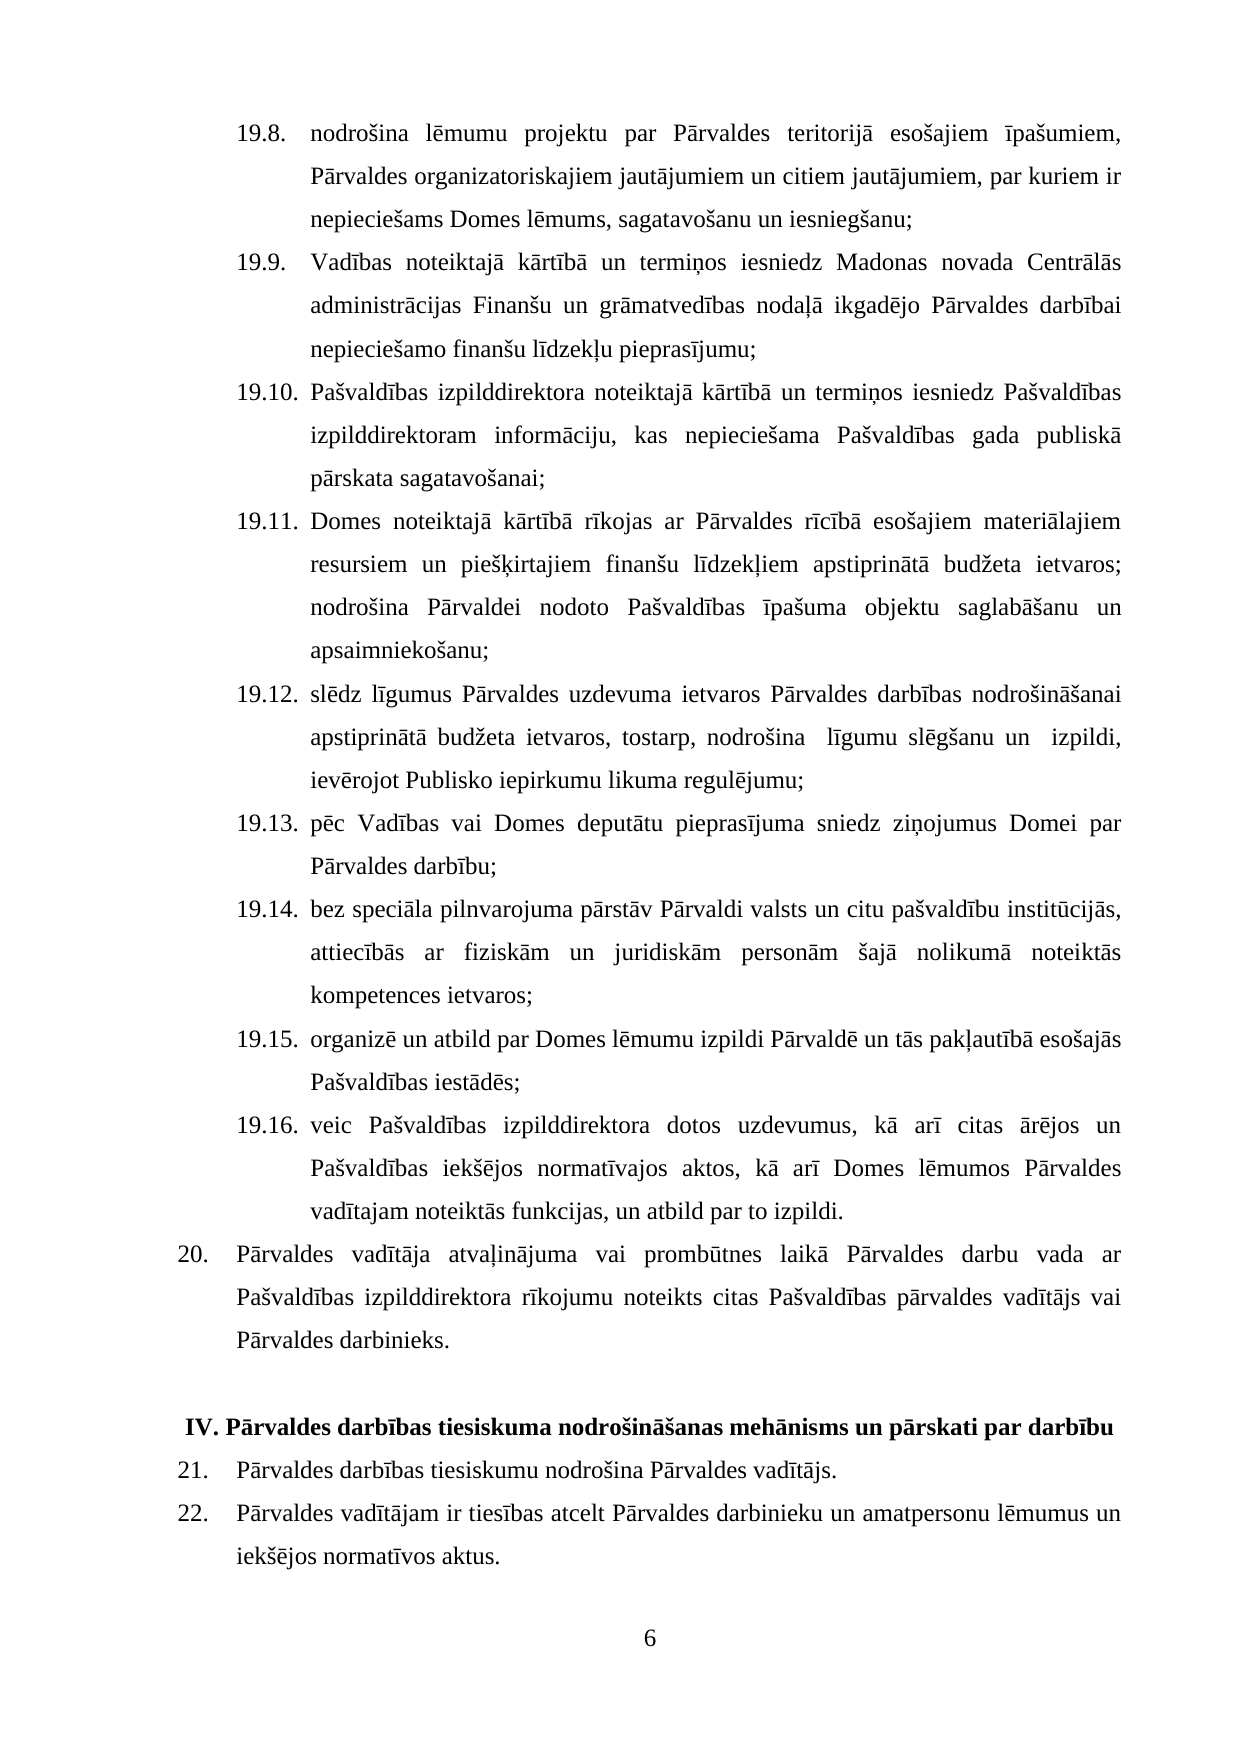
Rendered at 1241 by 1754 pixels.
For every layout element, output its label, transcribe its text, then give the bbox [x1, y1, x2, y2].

list slēdz līgumus Pārvaldes uzdevuma ietvaros Pārvaldes darbības nodrošināšanai apstiprinātā budžeta ietvaros, tostarp, nodrošina līgumu slēgšanu un izpildi, ievērojot Publisko iepirkumu likuma regulējumu; [236, 679, 1122, 794]
list organizē un atbild par Domes lēmumu izpildi Pārvaldē un tās pakļautībā esošajās Pašvaldības iestādēs; [236, 1024, 1122, 1096]
list Pašvaldības izpilddirektora noteiktajā kārtībā un termiņos iesniedz Pašvaldības izpilddirektoram informāciju, kas nepieciešama Pašvaldības gada publiskā pārskata sagatavošanai; [236, 377, 1122, 492]
list Vadības noteiktajā kārtībā un termiņos iesniedz Madonas novada Centrālās administrācijas Finanšu un grāmatvedības nodaļā ikgadējo Pārvaldes darbībai nepieciešamo finanšu līdzekļu pieprasījumu; [236, 247, 1122, 362]
list nodrošina lēmumu projektu par Pārvaldes teritorijā esošajiem īpašumiem, Pārvaldes organizatoriskajiem jautājumiem un citiem jautājumiem, par kuriem ir nepieciešams Domes lēmums, sagatavošanu un iesniegšanu; [236, 118, 1122, 233]
list Domes noteiktajā kārtībā rīkojas ar Pārvaldes rīcībā esošajiem materiālajiem resursiem un piešķirtajiem finanšu līdzekļiem apstiprinātā budžeta ietvaros; nodrošina Pārvaldei nodoto Pašvaldības īpašuma objektu saglabāšanu un apsaimniekošanu; [236, 506, 1122, 664]
list Pārvaldes darbības tiesiskumu nodrošina Pārvaldes vadītājs. [177, 1455, 1122, 1484]
list Pārvaldes vadītājam ir tiesības atcelt Pārvaldes darbinieku un amatpersonu lēmumus un iekšējos normatīvos aktus. [177, 1498, 1122, 1570]
list pēc Vadības vai Domes deputātu pieprasījuma sniedz ziņojumus Domei par Pārvaldes darbību; [236, 808, 1122, 880]
text IV. Pārvaldes darbības tiesiskuma nodrošināšanas mehānisms un pārskati par darbību [177, 1412, 1122, 1441]
list Pārvaldes vadītāja atvaļinājuma vai prombūtnes laikā Pārvaldes darbu vada ar Pašvaldības izpilddirektora rīkojumu noteikts citas Pašvaldības pārvaldes vadītājs vai Pārvaldes darbinieks. [177, 1239, 1122, 1354]
list veic Pašvaldības izpilddirektora dotos uzdevumus, kā arī citas ārējos un Pašvaldības iekšējos normatīvajos aktos, kā arī Domes lēmumos Pārvaldes vadītajam noteiktās funkcijas, un atbild par to izpildi. [236, 1110, 1122, 1225]
list bez speciāla pilnvarojuma pārstāv Pārvaldi valsts un citu pašvaldību institūcijās, attiecībās ar fiziskām un juridiskām personām šajā nolikumā noteiktās kompetences ietvaros; [236, 894, 1122, 1009]
